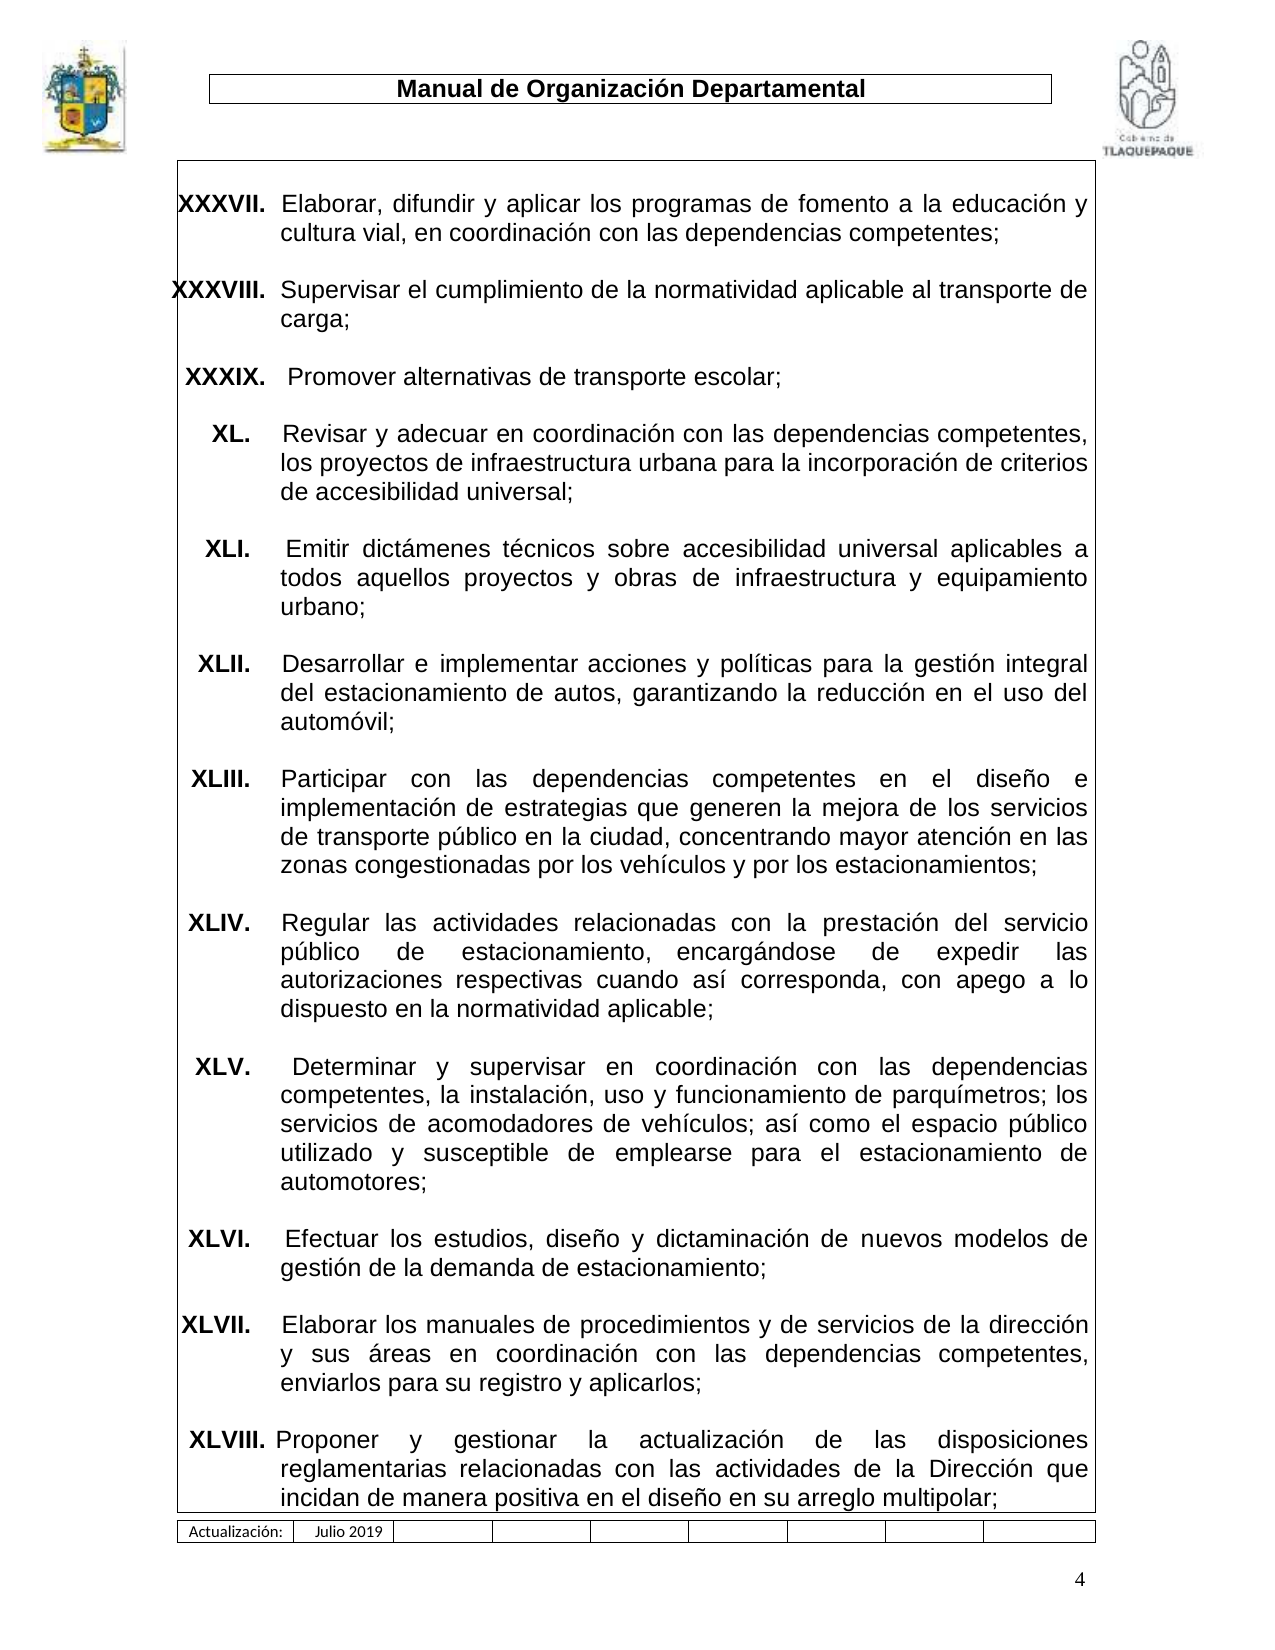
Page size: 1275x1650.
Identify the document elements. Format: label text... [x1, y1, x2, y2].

picture [42, 40, 127, 156]
text XXXVII. Elaborar, difundir y aplicar los programas de fomento a la educación y cultura vial, en coordinación con las dependencias competentes; [178, 189, 1088, 247]
text XLIV. Regular las actividades relacionadas con la prestación del servicio público de estacionamiento, encargándose de expedir las autorizaciones respectivas cuando así corresponda, con apego a lo dispuesto en la normatividad aplicable; [188, 908, 1088, 1023]
table_header [591, 1521, 688, 1542]
text XL. Revisar y adecuar en coordinación con las dependencias competentes, los proyectos de infraestructura urbana para la incorporación de criterios de accesibilidad universal; [212, 419, 1088, 505]
text Manual de Organización Departamental [396, 74, 1108, 103]
table_header [886, 1521, 983, 1542]
text XLVII. Elaborar los manuales de procedimientos y de servicios de la dirección y sus áreas en coordinación con las dependencias competentes, enviarlos para su registro y aplicarlos; [181, 1310, 1089, 1397]
text XLII. Desarrollar e implementar acciones y políticas para la gestión integral del estacionamiento de autos, garantizando la reducción en el uso del automóvil; [198, 649, 1088, 735]
text XLIII. Participar con las dependencias competentes en el diseño e implementación de estrategias que generen la mejora de los servicios de transporte público en la ciudad, concentrando mayor atención en las zonas congestionadas por los vehículos y por los estacionamientos; [191, 764, 1088, 879]
table_header [394, 1521, 492, 1542]
table_header [689, 1521, 787, 1542]
table_header [493, 1521, 590, 1542]
text XLVIII. Proponer y gestionar la actualización de las disposiciones reglamentarias relacionadas con las actividades de la Dirección que incidan de manera positiva en el diseño en su arreglo multipolar; [189, 1425, 1088, 1511]
text XLVI. Efectuar los estudios, diseño y dictaminación de nuevos modelos de gestión de la demanda de estacionamiento; [188, 1224, 1089, 1282]
picture [1090, 40, 1204, 159]
table_header Actualización: [178, 1521, 293, 1542]
text XLV. Determinar y supervisar en coordinación con las dependencias competentes, la instalación, uso y funcionamiento de parquímetros; los servicios de acomodadores de vehículos; así como el espacio público utilizado y susceptible de emplearse para el estacionamiento de automotores; [195, 1052, 1088, 1195]
table_header [788, 1521, 885, 1542]
text XXXIX. Promover alternativas de transporte escolar; [185, 362, 1108, 390]
table_header [984, 1521, 1095, 1542]
text XXXVIII. Supervisar el cumplimiento de la normatividad aplicable al transporte de carga; [171, 275, 1088, 333]
text XLI. Emitir dictámenes técnicos sobre accesibilidad universal aplicables a todos aquellos proyectos y obras de infraestructura y equipamiento urbano; [205, 534, 1088, 620]
table_header Julio 2019 [294, 1521, 393, 1542]
